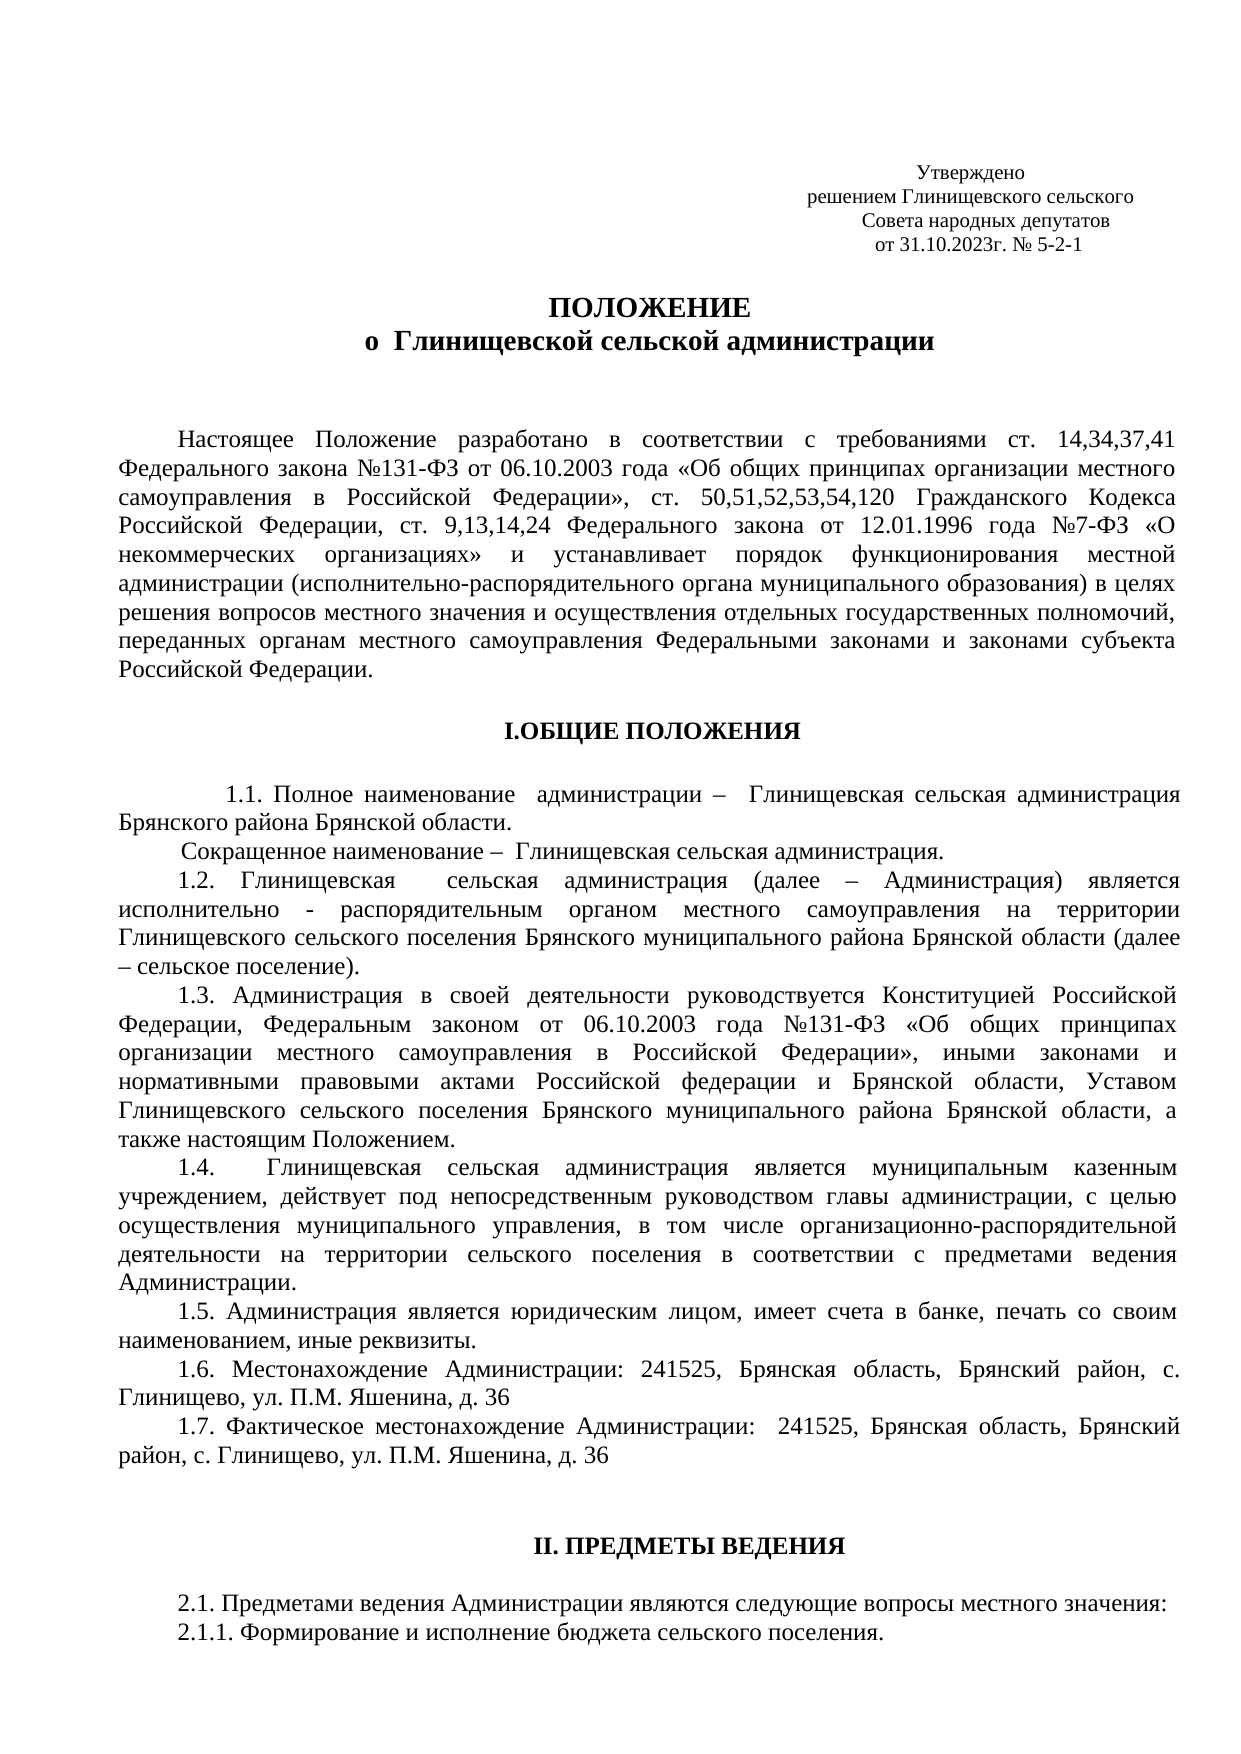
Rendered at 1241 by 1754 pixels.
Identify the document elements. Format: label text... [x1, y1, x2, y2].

text Утверждено [118, 160, 1181, 184]
text I.ОБЩИЕ ПОЛОЖЕНИЯ [118, 716, 1187, 745]
text о Глинищевской сельской администрации [118, 323, 1181, 357]
text 1.1. Полное наименование администрации – Глинищевская сельская администрация Брянского района Брянской области. [118, 779, 1181, 836]
text 1.4. Глинищевская сельская администрация является муниципальным казенным учреждением, действует под непосредственным руководством главы администрации, с целью осуществления муниципального управления, в том числе организационно-распорядительной деятельности на территории сельского поселения в соответствии с предметами ведения Администрации. [118, 1152, 1178, 1296]
text 2.1.1. Формирование и исполнение бюджета сельского поселения. [118, 1617, 1183, 1646]
text II. ПРЕДМЕТЫ ВЕДЕНИЯ [118, 1531, 1187, 1560]
text Совета народных депутатов [118, 208, 1181, 232]
text Сокращенное наименование – Глинищевская сельская администрация. [118, 836, 1181, 865]
text ПОЛОЖЕНИЕ [118, 290, 1181, 323]
text 1.6. Местонахождение Администрации: 241525, Брянская область, Брянский район, с. Глинищево, ул. П.М. Яшенина, д. 36 [118, 1354, 1181, 1411]
text 1.5. Администрация является юридическим лицом, имеет счета в банке, печать со своим наименованием, иные реквизиты. [118, 1296, 1178, 1354]
text 1.3. Администрация в своей деятельности руководствуется Конституцией Российской Федерации, Федеральным законом от 06.10.2003 года №131-ФЗ «Об общих принципах организации местного самоуправления в Российской Федерации», иными законами и нормативными правовыми актами Российской федерации и Брянской области, Уставом Глинищевского сельского поселения Брянского муниципального района Брянской области, а также настоящим Положением. [118, 980, 1178, 1152]
text Настоящее Положение разработано в соответствии с требованиями ст. 14,34,37,41 Федерального закона №131-ФЗ от 06.10.2003 года «Об общих принципах организации местного самоуправления в Российской Федерации», ст. 50,51,52,53,54,120 Гражданского Кодекса Российской Федерации, ст. 9,13,14,24 Федерального закона от 12.01.1996 года №7-ФЗ «О некоммерческих организациях» и устанавливает порядок функционирования местной администрации (исполнительно-распорядительного органа муниципального образования) в целях решения вопросов местного значения и осуществления отдельных государственных полномочий, переданных органам местного самоуправления Федеральными законами и законами субъекта Российской Федерации. [118, 424, 1176, 683]
text 1.2. Глинищевская сельская администрация (далее – Администрация) является исполнительно - распорядительным органом местного самоуправления на территории Глинищевского сельского поселения Брянского муниципального района Брянской области (далее – сельское поселение). [118, 865, 1181, 980]
text 2.1. Предметами ведения Администрации являются следующие вопросы местного значения: [118, 1588, 1183, 1617]
text от 31.10.2023г. № 5-2-1 [118, 232, 1181, 256]
text решением Глинищевского сельского [118, 184, 1181, 208]
text 1.7. Фактическое местонахождение Администрации: 241525, Брянская область, Брянский район, с. Глинищево, ул. П.М. Яшенина, д. 36 [118, 1411, 1181, 1469]
